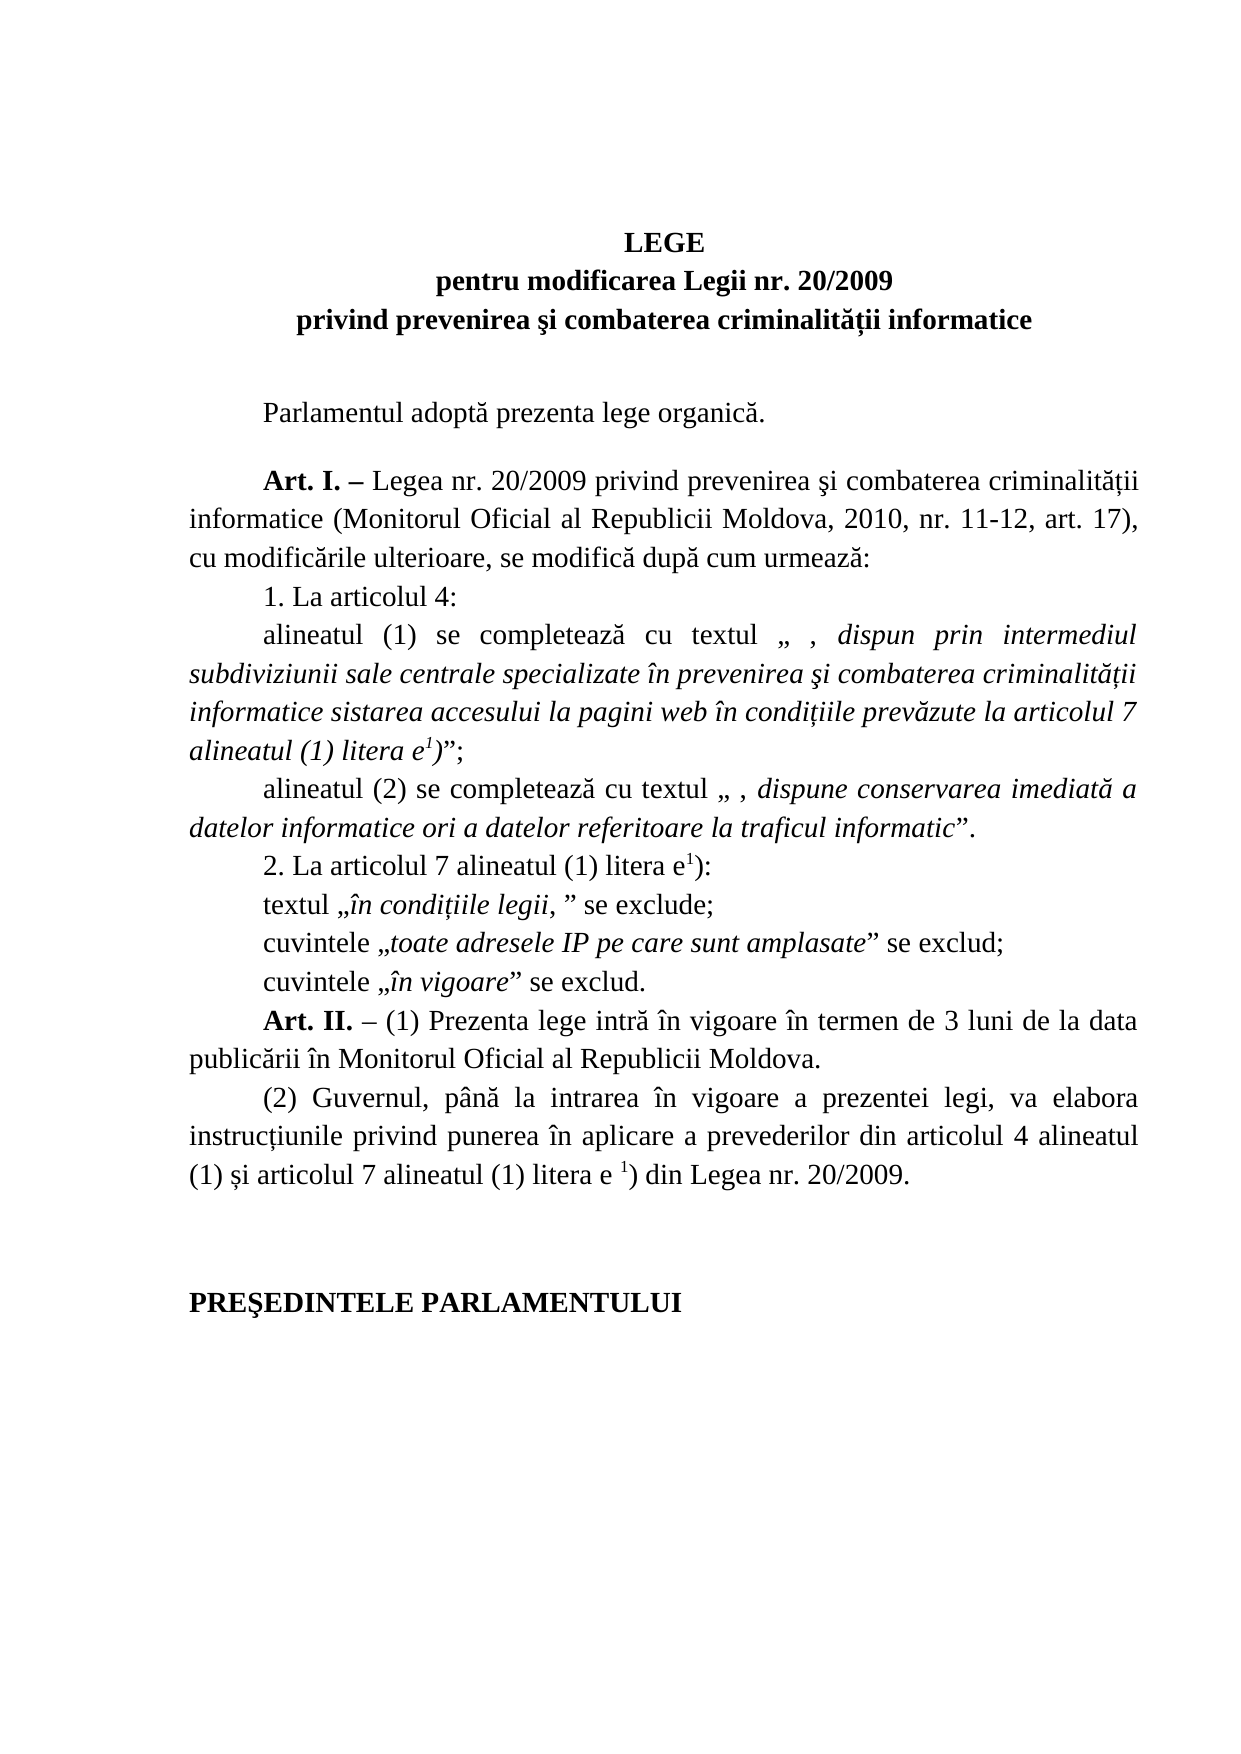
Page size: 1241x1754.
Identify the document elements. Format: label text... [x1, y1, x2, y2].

text 1. La articolul 4: [189, 579, 1140, 612]
text PREŞEDINTELE PARLAMENTULUI [189, 1285, 1140, 1318]
text alineatul (2) se completează cu textul „ , dispune conservarea imediată a datelor informatice ori a datelor referitoare la traficul informatic”. [189, 771, 1140, 843]
text alineatul (1) se completează cu textul „ , dispun prin intermediul subdiviziunii sale centrale specializate în prevenirea şi combaterea criminalității informatice sistarea accesului la pagini web în condițiile prevăzute la articolul 7 alineatul (1) litera e1)”; [189, 617, 1140, 766]
text cuvintele „în vigoare” se exclud. [189, 964, 1140, 998]
text textul „în condițiile legii, ” se exclude; [189, 887, 1140, 921]
text pentru modificarea Legii nr. 20/2009 [189, 263, 1140, 297]
text Art. II. – (1) Prezenta lege intră în vigoare în termen de 3 luni de la data publicării în Monitorul Oficial al Republicii Moldova. [189, 1003, 1140, 1075]
text cuvintele „toate adresele IP pe care sunt amplasate” se exclud; [189, 926, 1140, 959]
text Art. I. – Legea nr. 20/2009 privind prevenirea şi combaterea criminalității informatice (Monitorul Oficial al Republicii Moldova, 2010, nr. 11-12, art. 17), cu modificările ulterioare, se modifică după cum urmează: [189, 463, 1140, 574]
text (2) Guvernul, până la intrarea în vigoare a prezentei legi, va elabora instrucțiunile privind punerea în aplicare a prevederilor din articolul 4 alineatul (1) și articolul 7 alineatul (1) litera e 1) din Legea nr. 20/2009. [189, 1080, 1140, 1190]
text Parlamentul adoptă prezenta lege organică. [189, 395, 1140, 429]
text LEGE [189, 225, 1140, 258]
text privind prevenirea şi combaterea criminalității informatice [189, 302, 1140, 335]
text 2. La articolul 7 alineatul (1) litera e1): [189, 848, 1140, 882]
